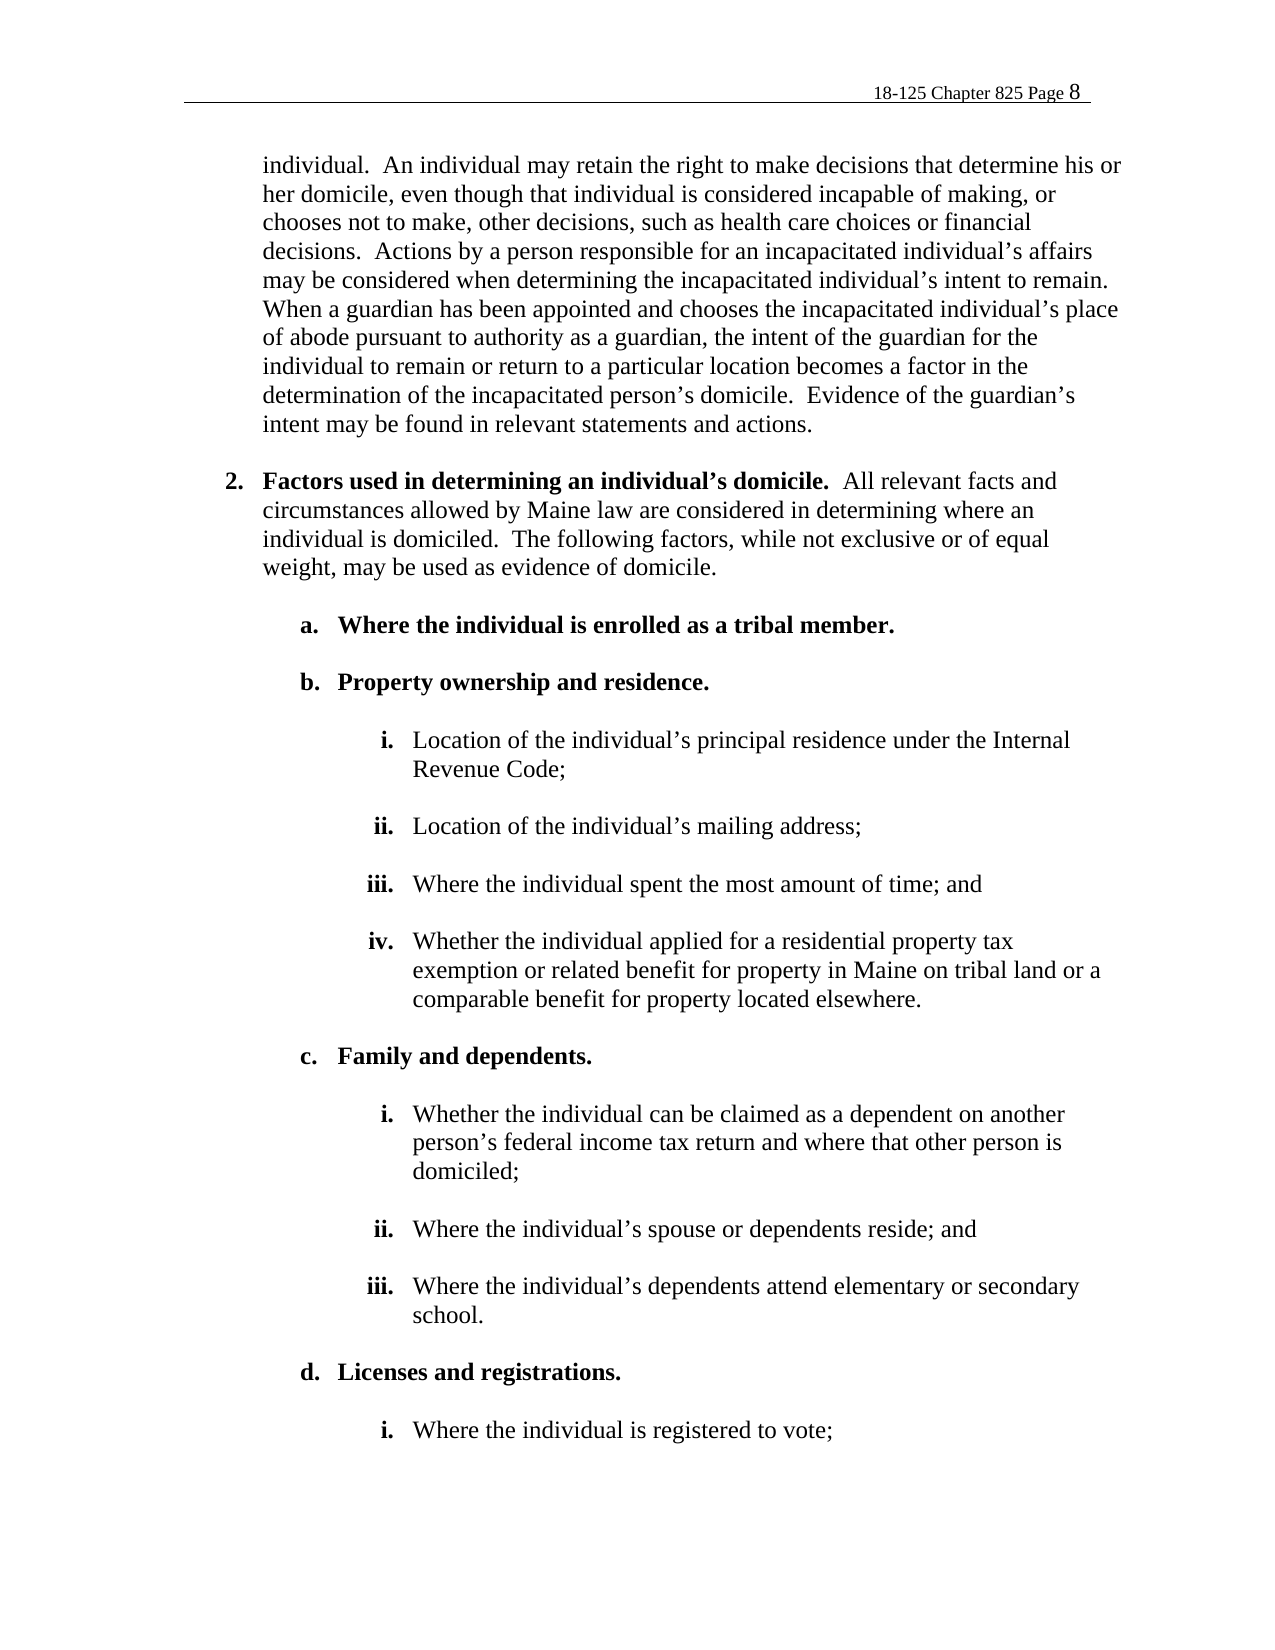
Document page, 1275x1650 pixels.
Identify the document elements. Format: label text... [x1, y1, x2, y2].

list Where the individual is enrolled as a tribal member. [300, 610, 1125, 639]
list Property ownership and residence. [300, 667, 1125, 696]
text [262, 150, 1125, 437]
list Whether the individual can be claimed as a dependent on another person’s federal income tax return and where that other person is domiciled; [394, 1099, 1125, 1185]
list Location of the individual’s mailing address; [394, 811, 1125, 840]
list Where the individual’s dependents attend elementary or secondary school. [394, 1271, 1125, 1329]
list Where the individual spent the most amount of time; and [394, 869, 1125, 897]
list Factors used in determining an individual’s domicile. All relevant facts and circumstances allowed by Maine law are considered in determining where an individual is domiciled. The following factors, while not exclusive or of equal weight, may be used as evidence of domicile. [225, 466, 1125, 581]
list Whether the individual applied for a residential property tax exemption or related benefit for property in Maine on tribal land or a comparable benefit for property located elsewhere. [394, 926, 1125, 1012]
list Licenses and registrations. [300, 1357, 1125, 1386]
list Where the individual is registered to vote; [394, 1415, 1125, 1444]
list Location of the individual’s principal residence under the Internal Revenue Code; [394, 725, 1125, 782]
list Family and dependents. [300, 1041, 1125, 1070]
list Where the individual’s spouse or dependents reside; and [394, 1214, 1125, 1242]
